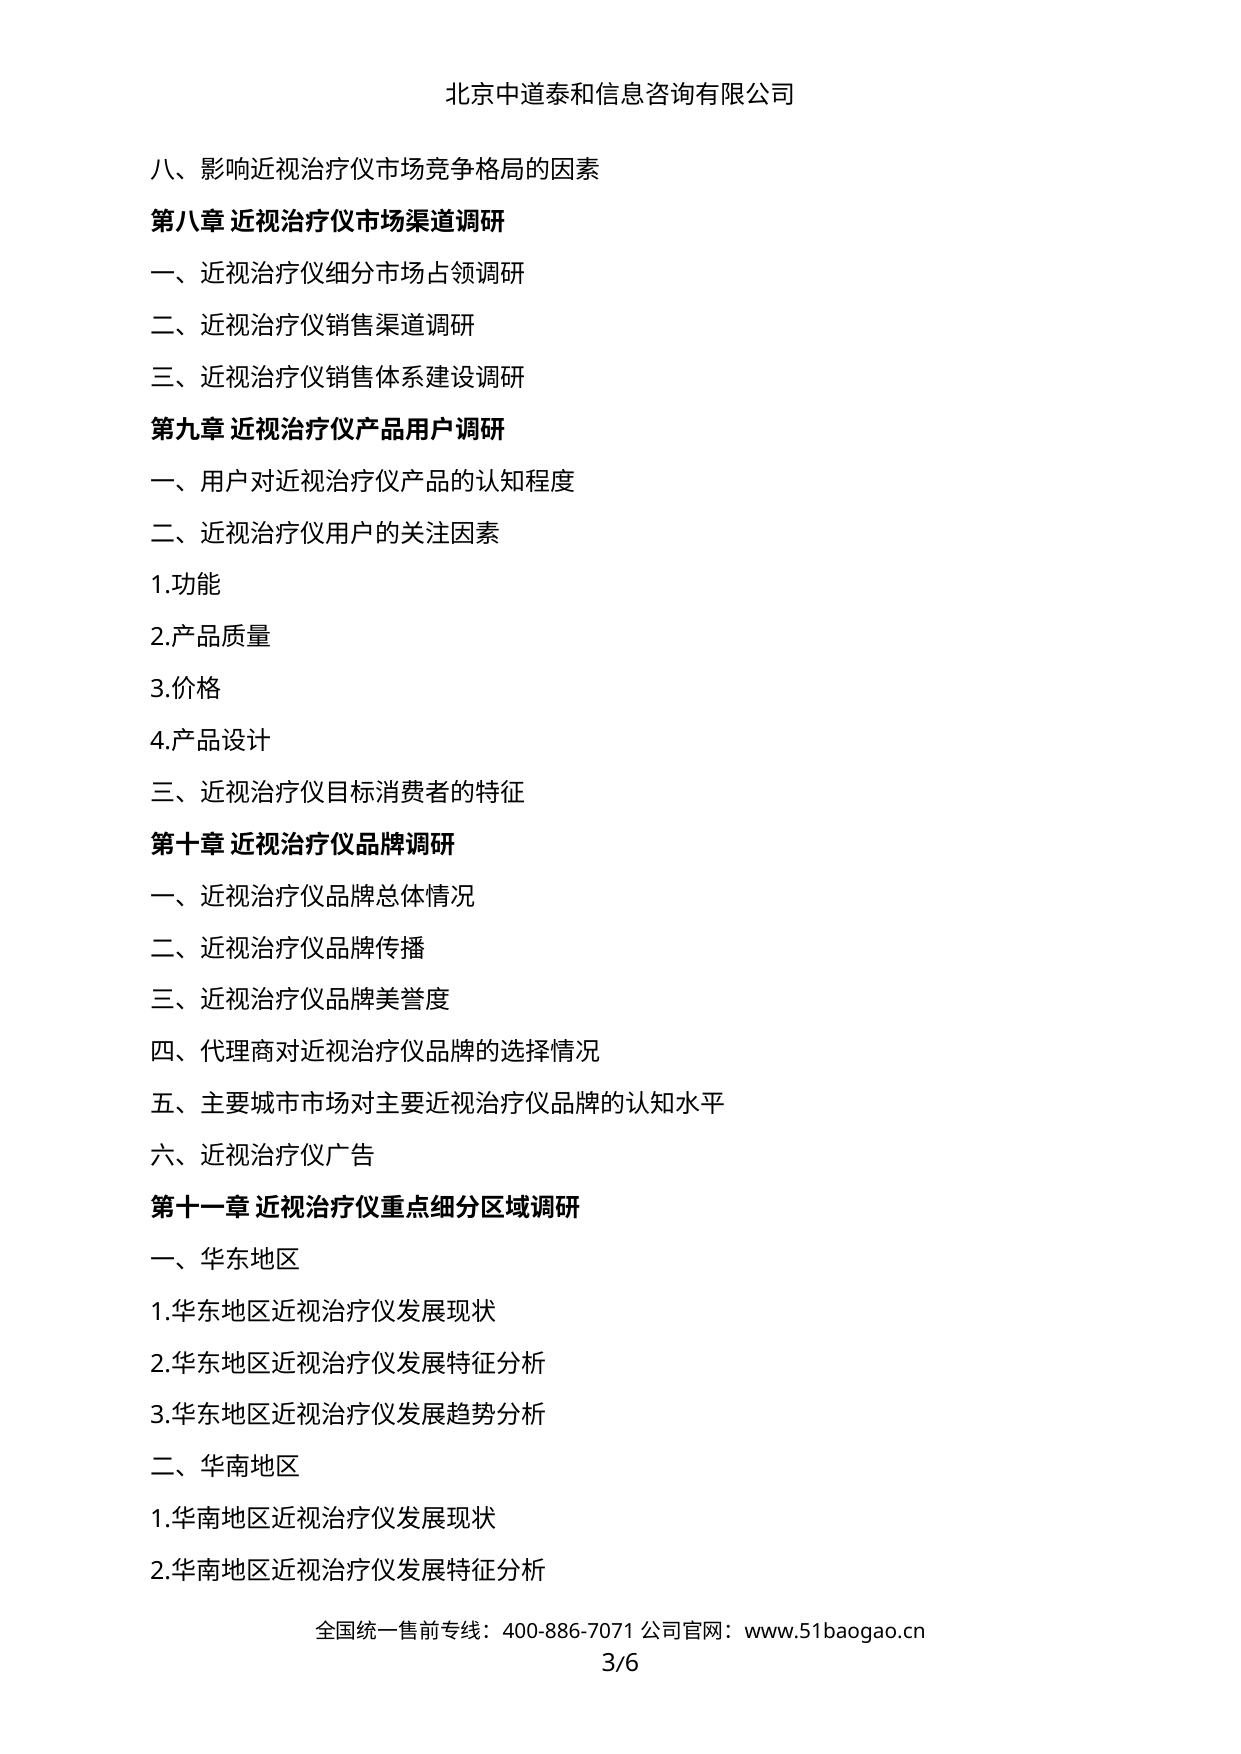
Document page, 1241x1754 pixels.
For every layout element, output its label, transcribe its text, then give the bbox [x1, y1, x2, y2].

text 1.功能 [150, 565, 1090, 601]
text 一、用户对近视治疗仪产品的认知程度 [150, 461, 1090, 497]
text 2.产品质量 [150, 617, 1090, 653]
text 八、影响近视治疗仪市场竞争格局的因素 [150, 150, 1090, 186]
text 第九章 近视治疗仪产品用户调研 [150, 409, 1090, 446]
text 第十章 近视治疗仪品牌调研 [150, 824, 1090, 861]
text 二、近视治疗仪用户的关注因素 [150, 513, 1090, 549]
text 三、近视治疗仪目标消费者的特征 [150, 772, 1090, 809]
text 二、近视治疗仪品牌传播 [150, 928, 1090, 964]
text 4.产品设计 [150, 721, 1090, 757]
text 二、近视治疗仪销售渠道调研 [150, 306, 1090, 342]
text 一、近视治疗仪细分市场占领调研 [150, 254, 1090, 290]
text 六、近视治疗仪广告 [150, 1136, 1090, 1172]
text 一、华东地区 [150, 1239, 1090, 1276]
text 1.华东地区近视治疗仪发展现状 [150, 1291, 1090, 1327]
text 3.价格 [150, 669, 1090, 705]
text 1.华南地区近视治疗仪发展现状 [150, 1499, 1090, 1535]
text 2.华东地区近视治疗仪发展特征分析 [150, 1343, 1090, 1379]
text 三、近视治疗仪品牌美誉度 [150, 980, 1090, 1016]
text 五、主要城市市场对主要近视治疗仪品牌的认知水平 [150, 1084, 1090, 1120]
text 2.华南地区近视治疗仪发展特征分析 [150, 1551, 1090, 1587]
text 3.华东地区近视治疗仪发展趋势分析 [150, 1395, 1090, 1431]
text 一、近视治疗仪品牌总体情况 [150, 876, 1090, 912]
text 第八章 近视治疗仪市场渠道调研 [150, 202, 1090, 238]
text 二、华南地区 [150, 1447, 1090, 1483]
text 三、近视治疗仪销售体系建设调研 [150, 357, 1090, 394]
text 第十一章 近视治疗仪重点细分区域调研 [150, 1187, 1090, 1224]
text 四、代理商对近视治疗仪品牌的选择情况 [150, 1032, 1090, 1068]
